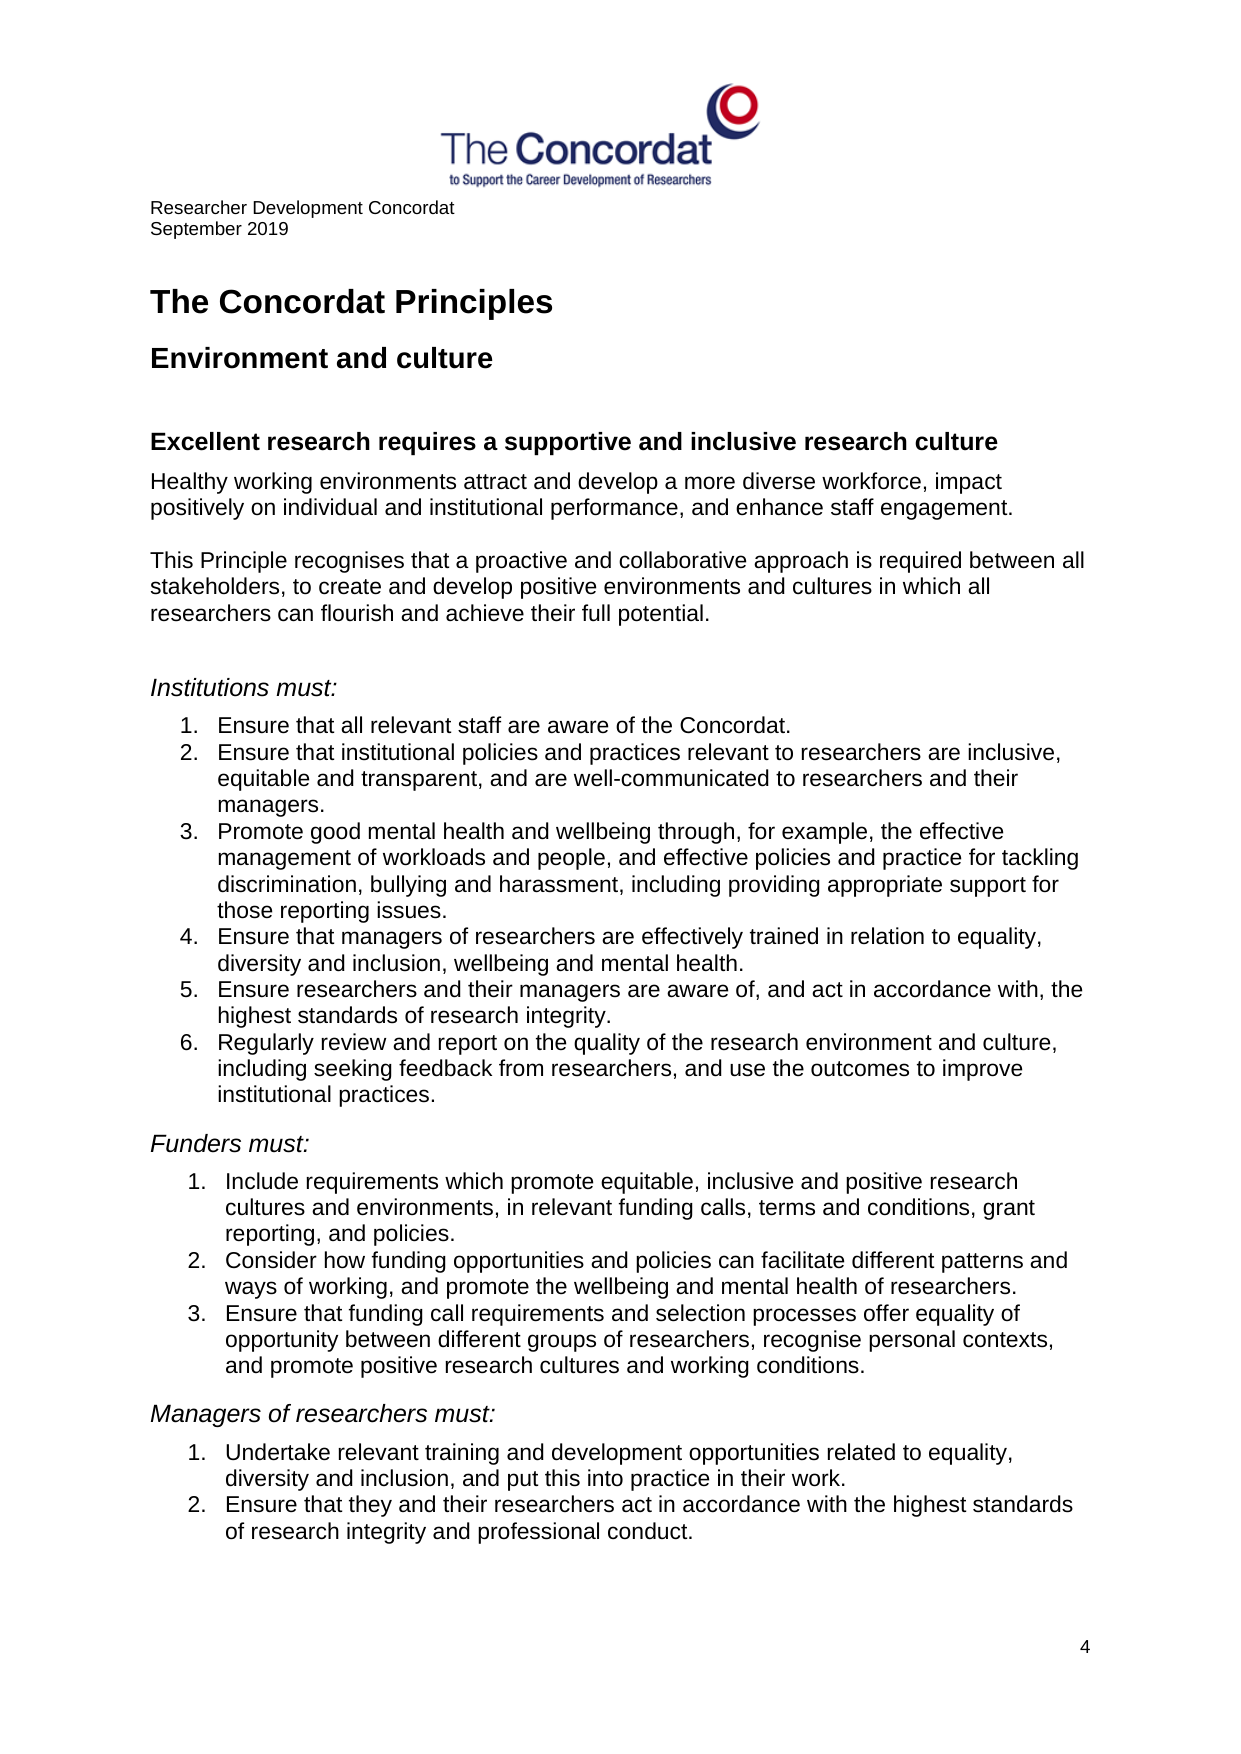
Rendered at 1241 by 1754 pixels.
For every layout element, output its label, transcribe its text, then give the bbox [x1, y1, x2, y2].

subtitle Institutions must: [150, 673, 1090, 702]
list Ensure that managers of researchers are effectively trained in relation to equality, diversity and inclusion, wellbeing and mental health. [179, 923, 1090, 976]
list Ensure that all relevant staff are aware of the Concordat. [179, 712, 1090, 739]
subtitle The Concordat Principles [150, 282, 1090, 321]
list Promote good mental health and wellbeing through, for example, the effective management of workloads and people, and effective policies and practice for tackling discrimination, bullying and harassment, including providing appropriate support for those reporting issues. [179, 818, 1090, 923]
subtitle Funders must: [150, 1128, 1090, 1157]
list Consider how funding opportunities and policies can facilitate different patterns and ways of working, and promote the wellbeing and mental health of researchers. [187, 1247, 1090, 1299]
list Ensure that funding call requirements and selection processes offer equality of opportunity between different groups of researchers, recognise personal contexts, and promote positive research cultures and working conditions. [187, 1299, 1090, 1378]
list Ensure that they and their researchers act in accordance with the highest standards of research integrity and professional conduct. [187, 1491, 1090, 1544]
list Regularly review and report on the quality of the research environment and culture, including seeking feedback from researchers, and use the outcomes to improve institutional practices. [179, 1029, 1090, 1108]
list Undertake relevant training and development opportunities related to equality, diversity and inclusion, and put this into practice in their work. [187, 1438, 1090, 1491]
list Ensure researchers and their managers are aware of, and act in accordance with, the highest standards of research integrity. [179, 976, 1090, 1029]
text Healthy working environments attract and develop a more diverse workforce, impact positively on individual and institutional performance, and enhance staff engagement. [150, 468, 1090, 521]
picture [430, 75, 771, 197]
text This Principle recognises that a proactive and collaborative approach is required between all stakeholders, to create and develop positive environments and cultures in which all researchers can flourish and achieve their full potential. [150, 547, 1090, 626]
list Include requirements which promote equitable, inclusive and positive research cultures and environments, in relevant funding calls, terms and conditions, grant reporting, and policies. [187, 1168, 1090, 1247]
list Ensure that institutional policies and practices relevant to researchers are inclusive, equitable and transparent, and are well-communicated to researchers and their managers. [179, 739, 1090, 818]
subtitle Managers of researchers must: [150, 1399, 1090, 1428]
subtitle Environment and culture [150, 341, 1090, 375]
text Excellent research requires a supportive and inclusive research culture [150, 427, 1090, 455]
